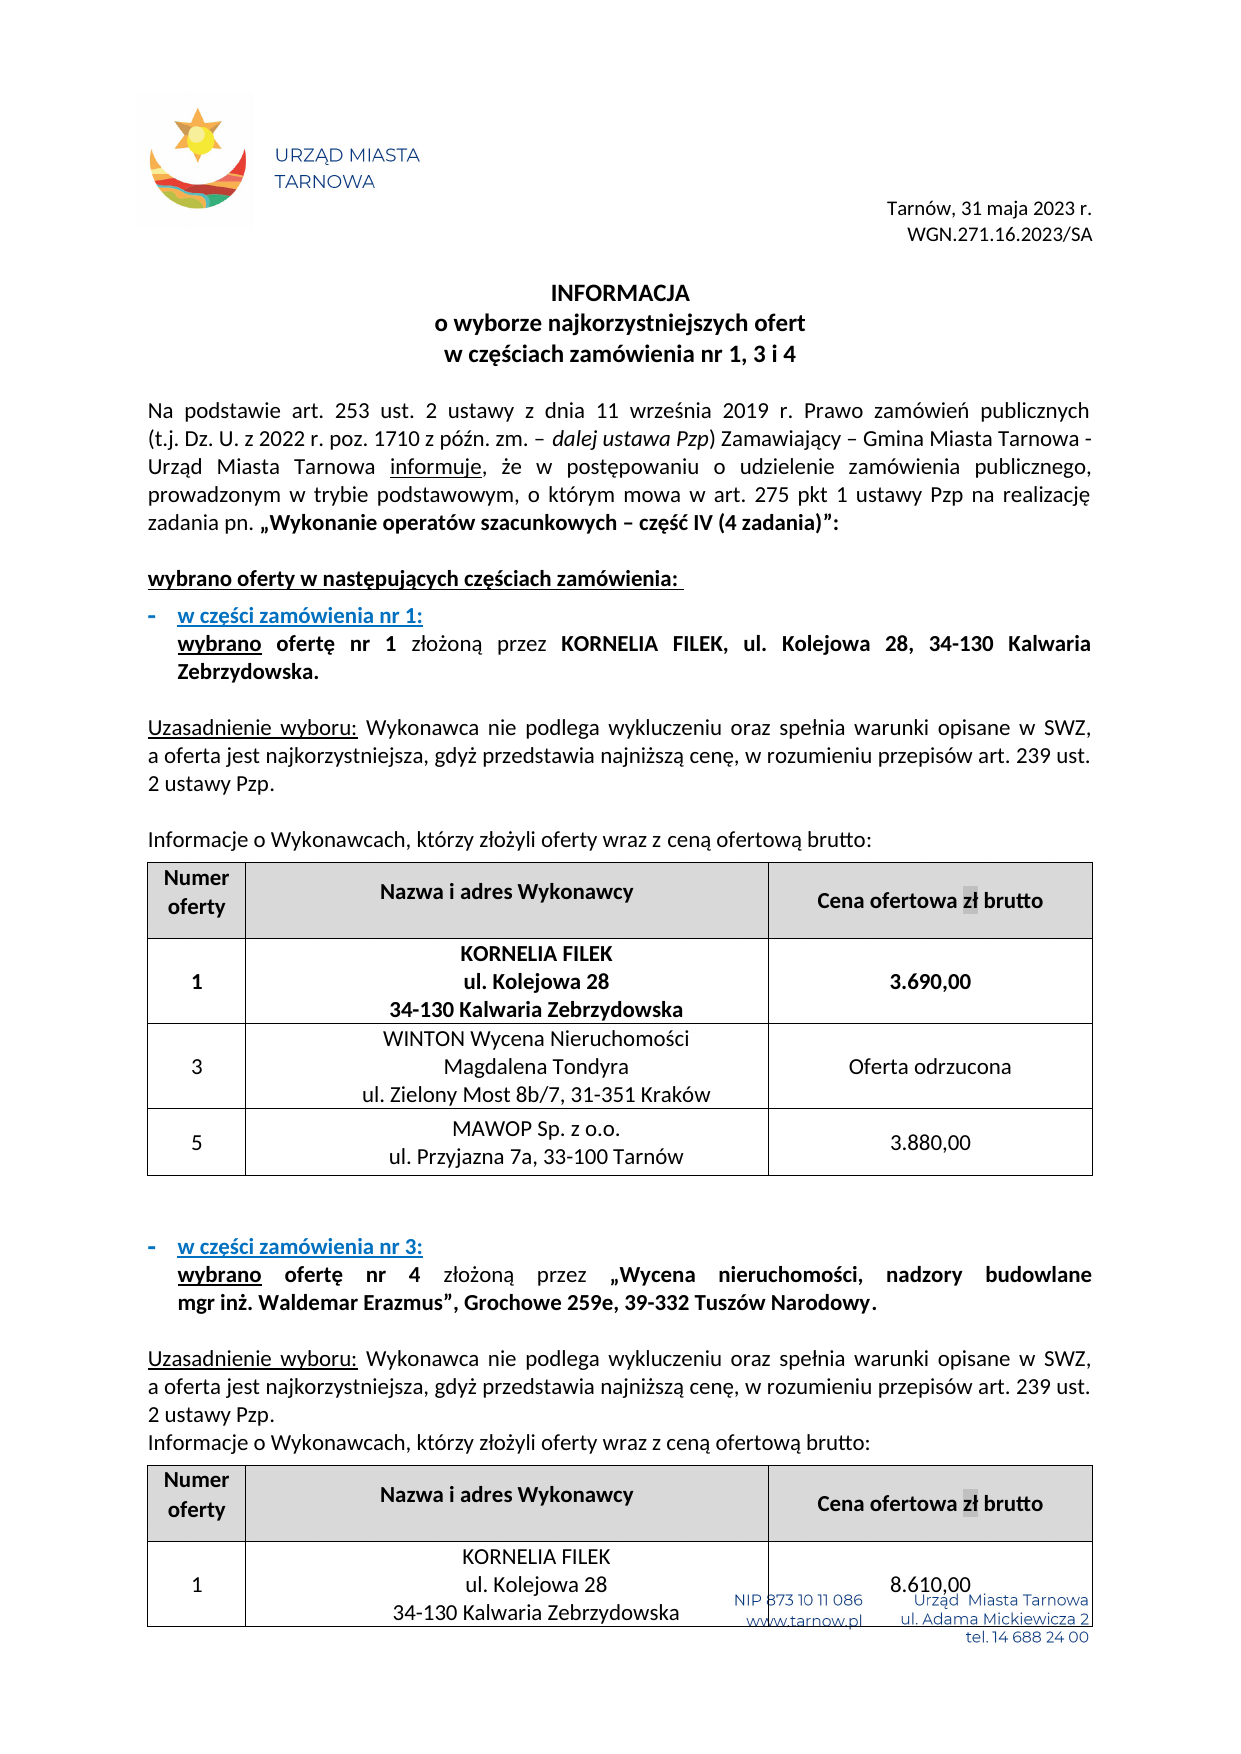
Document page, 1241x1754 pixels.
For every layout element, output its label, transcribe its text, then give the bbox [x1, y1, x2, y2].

table_header Cena ofertowa zł brutto [769, 863, 1092, 938]
text Informacje o Wykonawcach, którzy złożyli oferty wraz z ceną ofertową brutto: [148, 825, 1092, 853]
list w części zamówienia nr 1: [148, 601, 1092, 629]
text Informacje o Wykonawcach, którzy złożyli oferty wraz z ceną ofertową brutto: [148, 1428, 1092, 1456]
text INFORMACJA [148, 277, 1092, 307]
table_header Numer oferty [148, 863, 245, 938]
table_cell 3 [148, 1024, 245, 1108]
text o wyborze najkorzystniejszych ofert [148, 307, 1092, 338]
table_cell 1 [148, 939, 245, 1023]
table_header Nazwa i adres Wykonawcy [246, 1466, 768, 1541]
text wybrano oferty w następujących częściach zamówienia: [148, 564, 1092, 593]
table_cell MAWOP Sp. z o.o. ul. Przyjazna 7a, 33-100 Tarnów [246, 1109, 768, 1175]
table_cell Oferta odrzucona [769, 1024, 1092, 1108]
table_cell KORNELIA FILEK ul. Kolejowa 28 34-130 Kalwaria Zebrzydowska [246, 939, 768, 1023]
table_cell WINTON Wycena Nieruchomości Magdalena Tondyra ul. Zielony Most 8b/7, 31-351 Kraków [246, 1024, 768, 1108]
text WGN.271.16.2023/SA [148, 221, 1092, 246]
table_cell 1 [148, 1542, 245, 1626]
text wybrano ofertę nr 4 złożoną przez „Wycena nieruchomości, nadzory budowlane mgr inż. Waldemar Erazmus”, Grochowe 259e, 39-332 Tuszów Narodowy. [177, 1260, 1092, 1316]
table_header Cena ofertowa zł brutto [769, 1466, 1092, 1541]
picture [5, 1, 1235, 1739]
table_cell 8.610,00 [769, 1542, 1092, 1626]
text w częściach zamówienia nr 1, 3 i 4 [148, 338, 1092, 368]
text Na podstawie art. 253 ust. 2 ustawy z dnia 11 września 2019 r. Prawo zamówień publicznych (t.j. Dz. U. z 2022 r. poz. 1710 z późn. zm. – dalej ustawa Pzp) Zamawiający – Gmina Miasta Tarnowa - Urząd Miasta Tarnowa informuje, że w postępowaniu o udzielenie zamówienia publicznego, prowadzonym w trybie podstawowym, o którym mowa w art. 275 pkt 1 ustawy Pzp na realizację zadania pn. „Wykonanie operatów szacunkowych – część IV (4 zadania)”: [148, 396, 1092, 537]
text wybrano ofertę nr 1 złożoną przez KORNELIA FILEK, ul. Kolejowa 28, 34-130 Kalwaria Zebrzydowska. [177, 629, 1092, 685]
table_cell KORNELIA FILEK ul. Kolejowa 28 34-130 Kalwaria Zebrzydowska [246, 1542, 768, 1626]
text Uzasadnienie wyboru: Wykonawca nie podlega wykluczeniu oraz spełnia warunki opisane w SWZ, a oferta jest najkorzystniejsza, gdyż przedstawia najniższą cenę, w rozumieniu przepisów art. 239 ust. 2 ustawy Pzp. [148, 1344, 1092, 1428]
table_cell 3.690,00 [769, 939, 1092, 1023]
text Tarnów, 31 maja 2023 r. [148, 196, 1092, 221]
table_header Nazwa i adres Wykonawcy [246, 863, 768, 938]
text Uzasadnienie wyboru: Wykonawca nie podlega wykluczeniu oraz spełnia warunki opisane w SWZ, a oferta jest najkorzystniejsza, gdyż przedstawia najniższą cenę, w rozumieniu przepisów art. 239 ust. 2 ustawy Pzp. [148, 713, 1092, 797]
list w części zamówienia nr 3: [148, 1232, 1092, 1260]
table_cell 3.880,00 [769, 1109, 1092, 1175]
table_cell 5 [148, 1109, 245, 1175]
table_header Numer oferty [148, 1466, 245, 1541]
